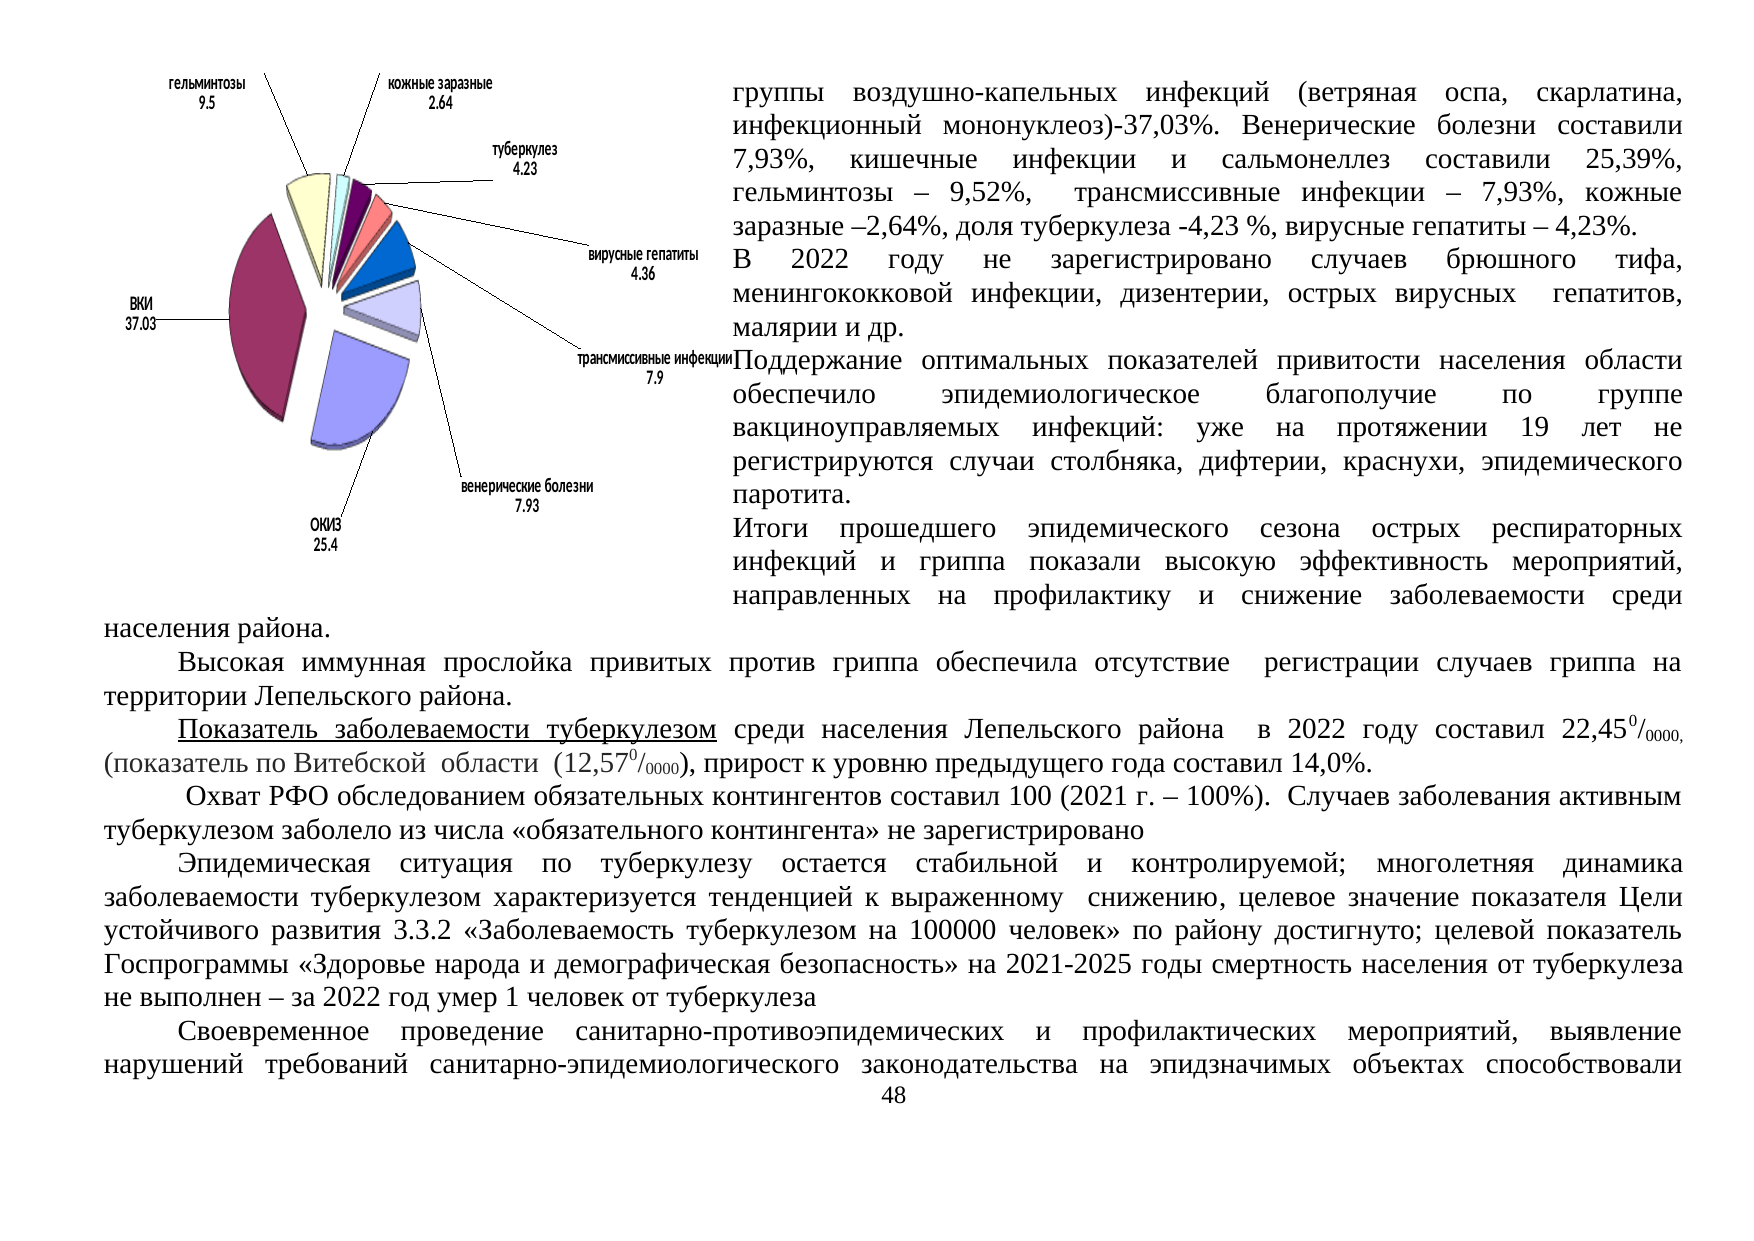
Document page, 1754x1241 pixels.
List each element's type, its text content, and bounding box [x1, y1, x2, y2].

text Охват РФО обследованием обязательных контингентов составил 100 (2021 г. – 100%). Случаев заболевания активным туберкулезом заболело из числа «обязательного контингента» не зарегистрировано [103, 778, 1683, 845]
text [103, 74, 1683, 242]
text Итоги прошедшего эпидемического сезона острых респираторных инфекций и гриппа показали высокую эффективность мероприятий, направленных на профилактику и снижение заболеваемости среди населения района. [103, 510, 1683, 644]
text Показатель заболеваемости туберкулезом среди населения Лепельского района в 2022 году составил 22,450/0000, (показатель по Витебской области (12,570/0000), прирост к уровню предыдущего года составил 14,0%. [103, 711, 1683, 778]
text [103, 1013, 1683, 1080]
text В 2022 году не зарегистрировано случаев брюшного тифа, менингококковой инфекции, дизентерии, острых вирусных гепатитов, малярии и др. [103, 242, 245, 342]
text Поддержание оптимальных показателей привитости населения области обеспечило эпидемиологическое благополучие по группе вакциноуправляемых инфекций: уже на протяжении 19 лет не регистрируются случаи столбняка, дифтерии, краснухи, эпидемического паротита. [103, 342, 1683, 510]
text В 2022 году не зарегистрировано случаев брюшного тифа, менингококковой инфекции, дизентерии, острых вирусных гепатитов, малярии и др. [283, 242, 1683, 342]
text Эпидемическая ситуация по туберкулезу остается стабильной и контролируемой; многолетняя динамика заболеваемости туберкулезом характеризуется тенденцией к выраженному снижению, целевое значение показателя Цели устойчивого развития 3.3.2 «Заболеваемость туберкулезом на 100000 человек» по району достигнуто; целевой показатель Госпрограммы «Здоровье народа и демографическая безопасность» на 2021-2025 годы смертность населения от туберкулеза не выполнен – за 2022 год умер 1 человек от туберкулеза [103, 845, 1683, 1013]
text Высокая иммунная прослойка привитых против гриппа обеспечила отсутствие регистрации случаев гриппа на территории Лепельского района. [103, 644, 1683, 711]
